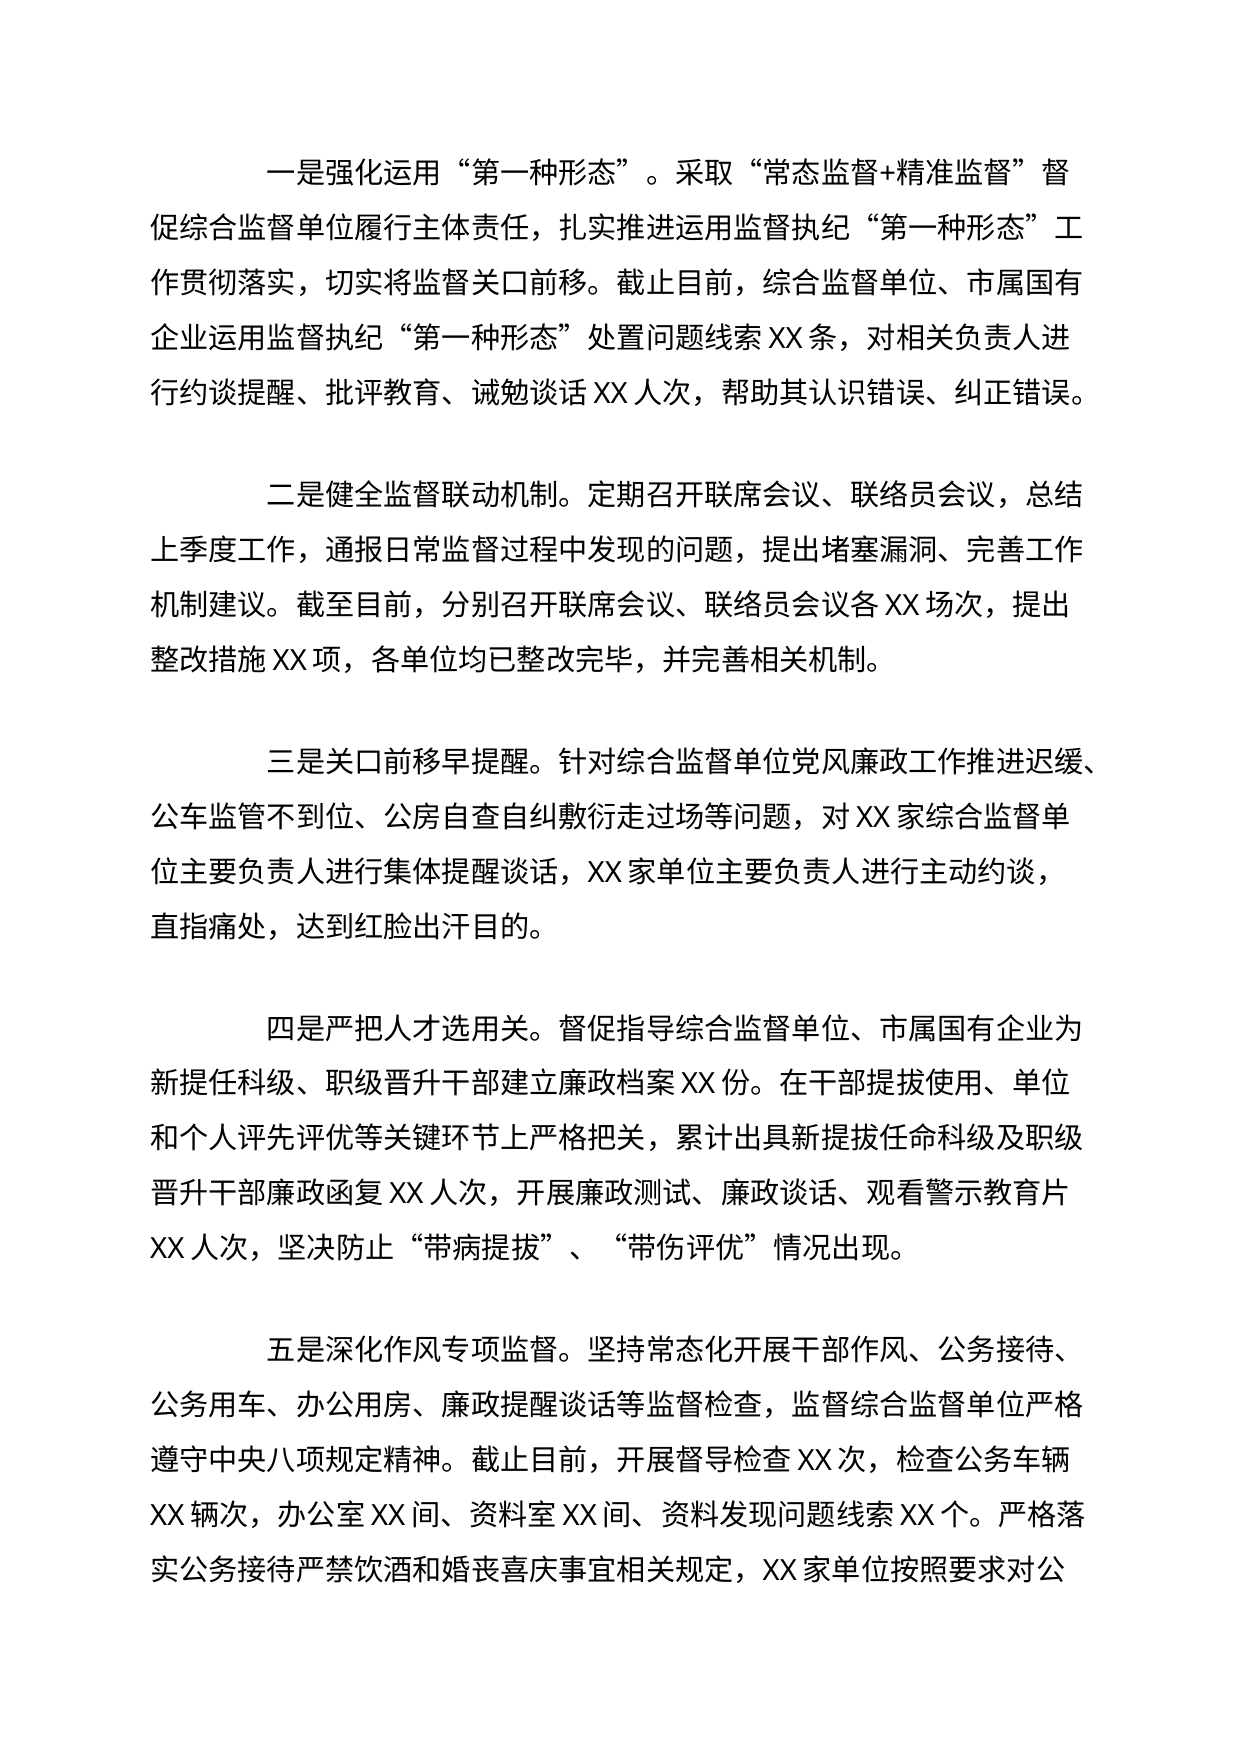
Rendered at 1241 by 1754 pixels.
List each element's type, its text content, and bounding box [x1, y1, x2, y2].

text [150, 1327, 1090, 1589]
text 一是强化运用“第一种形态”。采取“常态监督+精准监督”督促综合监督单位履行主体责任，扎实推进运用监督执纪“第一种形态”工作贯彻落实，切实将监督关口前移。截止目前，综合监督单位、市属国有企业运用监督执纪“第一种形态”处置问题线索XX条，对相关负责人进行约谈提醒、批评教育、诫勉谈话XX人次，帮助其认识错误、纠正错误。 [150, 150, 1090, 412]
text 二是健全监督联动机制。定期召开联席会议、联络员会议，总结上季度工作，通报日常监督过程中发现的问题，提出堵塞漏洞、完善工作机制建议。截至目前，分别召开联席会议、联络员会议各XX场次，提出整改措施XX项，各单位均已整改完毕，并完善相关机制。 [150, 472, 1090, 679]
text 四是严把人才选用关。督促指导综合监督单位、市属国有企业为新提任科级、职级晋升干部建立廉政档案XX份。在干部提拔使用、单位和个人评先评优等关键环节上严格把关，累计出具新提拔任命科级及职级晋升干部廉政函复XX人次，开展廉政测试、廉政谈话、观看警示教育片XX人次，坚决防止“带病提拔”、“带伤评优”情况出现。 [150, 1005, 1090, 1267]
text 三是关口前移早提醒。针对综合监督单位党风廉政工作推进迟缓、公车监管不到位、公房自查自纠敷衍走过场等问题，对XX家综合监督单位主要负责人进行集体提醒谈话，XX家单位主要负责人进行主动约谈，直指痛处，达到红脸出汗目的。 [150, 738, 1090, 946]
